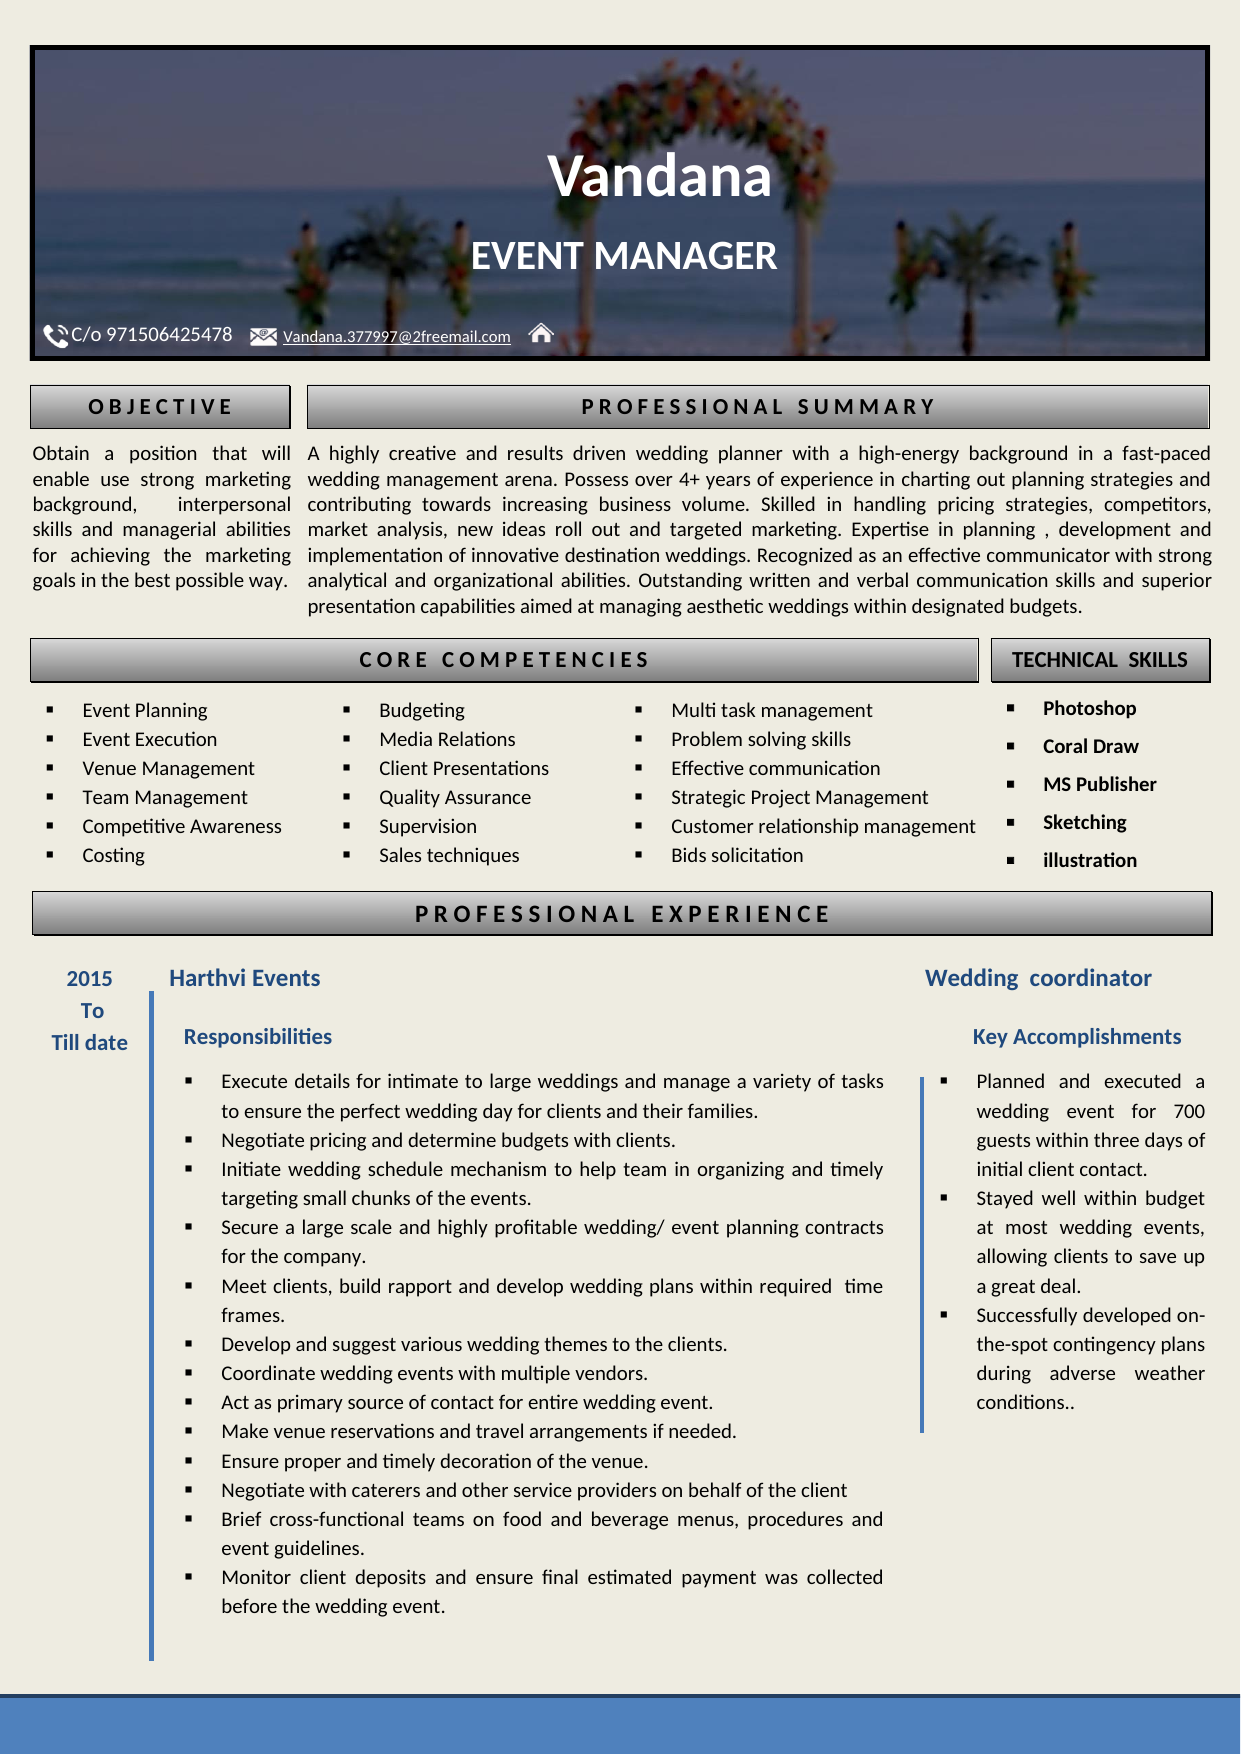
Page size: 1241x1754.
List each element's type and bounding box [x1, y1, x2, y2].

picture [35, 50, 1205, 356]
